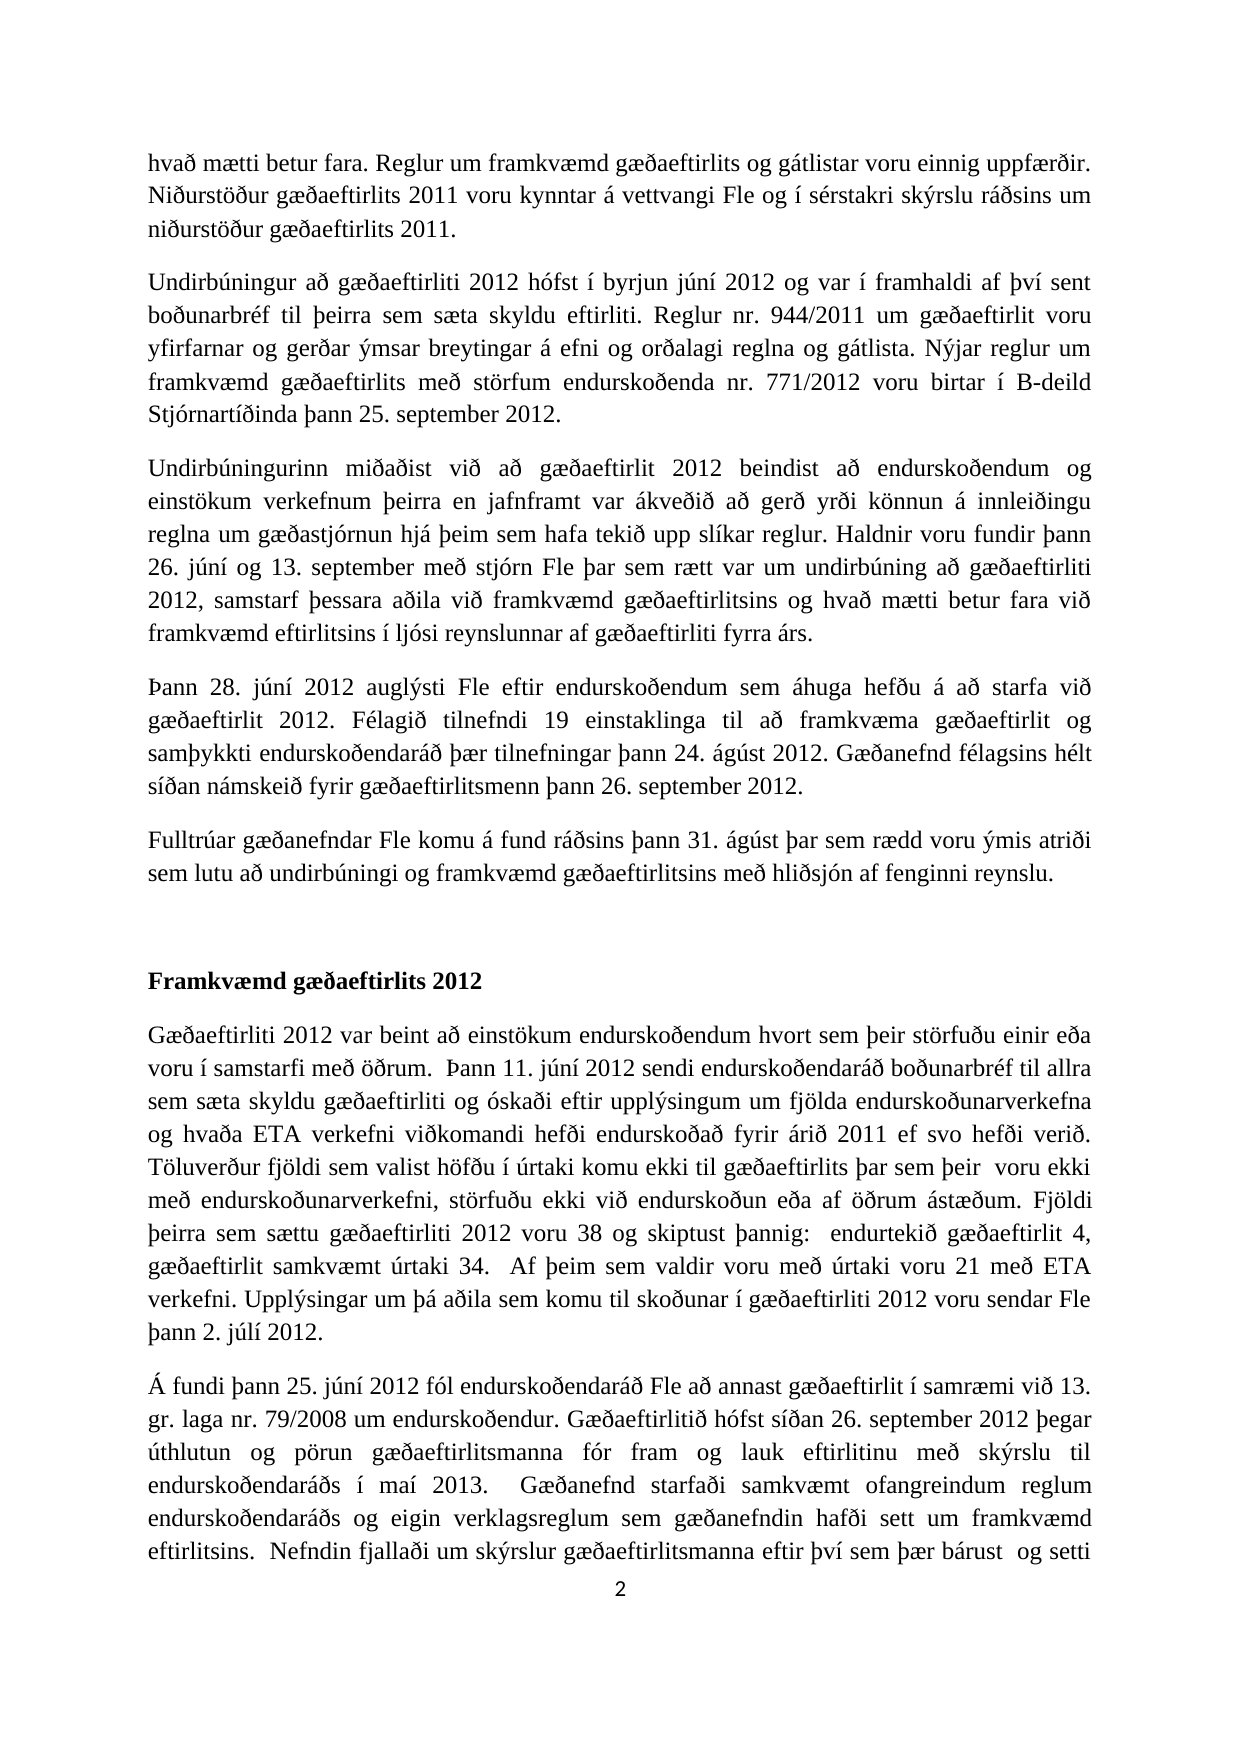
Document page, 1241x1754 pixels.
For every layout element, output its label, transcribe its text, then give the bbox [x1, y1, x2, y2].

text Undirbúningurinn miðaðist við að gæðaeftirlit 2012 beindist að endurskoðendum og einstökum verkefnum þeirra en jafnframt var ákveðið að gerð yrði könnun á innleiðingu reglna um gæðastjórnun hjá þeim sem hafa tekið upp slíkar reglur. Haldnir voru fundir þann 26. júní og 13. september með stjórn Fle þar sem rætt var um undirbúning að gæðaeftirliti 2012, samstarf þessara aðila við framkvæmd gæðaeftirlitsins og hvað mætti betur fara við framkvæmd eftirlitsins í ljósi reynslunnar af gæðaeftirliti fyrra árs. [148, 453, 1093, 647]
text Framkvæmd gæðaeftirlits 2012 [148, 966, 1093, 995]
text Fulltrúar gæðanefndar Fle komu á fund ráðsins þann 31. ágúst þar sem rædd voru ýmis atriði sem lutu að undirbúningi og framkvæmd gæðaeftirlitsins með hliðsjón af fenginni reynslu. [148, 825, 1093, 887]
text Þann 28. júní 2012 auglýsti Fle eftir endurskoðendum sem áhuga hefðu á að starfa við gæðaeftirlit 2012. Félagið tilnefndi 19 einstaklinga til að framkvæma gæðaeftirlit og samþykkti endurskoðendaráð þær tilnefningar þann 24. ágúst 2012. Gæðanefnd félagsins hélt síðan námskeið fyrir gæðaeftirlitsmenn þann 26. september 2012. [148, 672, 1093, 800]
text Undirbúningur að gæðaeftirliti 2012 hófst í byrjun júní 2012 og var í framhaldi af því sent boðunarbréf til þeirra sem sæta skyldu eftirliti. Reglur nr. 944/2011 um gæðaeftirlit voru yfirfarnar og gerðar ýmsar breytingar á efni og orðalagi reglna og gátlista. Nýjar reglur um framkvæmd gæðaeftirlits með störfum endurskoðenda nr. 771/2012 voru birtar í B-deild Stjórnartíðinda þann 25. september 2012. [148, 267, 1093, 428]
text Gæðaeftirliti 2012 var beint að einstökum endurskoðendum hvort sem þeir störfuðu einir eða voru í samstarfi með öðrum. Þann 11. júní 2012 sendi endurskoðendaráð boðunarbréf til allra sem sæta skyldu gæðaeftirliti og óskaði eftir upplýsingum um fjölda endurskoðunarverkefna og hvaða ETA verkefni viðkomandi hefði endurskoðað fyrir árið 2011 ef svo hefði verið. Töluverður fjöldi sem valist höfðu í úrtaki komu ekki til gæðaeftirlits þar sem þeir voru ekki með endurskoðunarverkefni, störfuðu ekki við endurskoðun eða af öðrum ástæðum. Fjöldi þeirra sem sættu gæðaeftirliti 2012 voru 38 og skiptust þannig: endurtekið gæðaeftirlit 4, gæðaeftirlit samkvæmt úrtaki 34. Af þeim sem valdir voru með úrtaki voru 21 með ETA verkefni. Upplýsingar um þá aðila sem komu til skoðunar í gæðaeftirliti 2012 voru sendar Fle þann 2. júlí 2012. [148, 1020, 1093, 1346]
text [148, 148, 1093, 242]
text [148, 1371, 1093, 1565]
